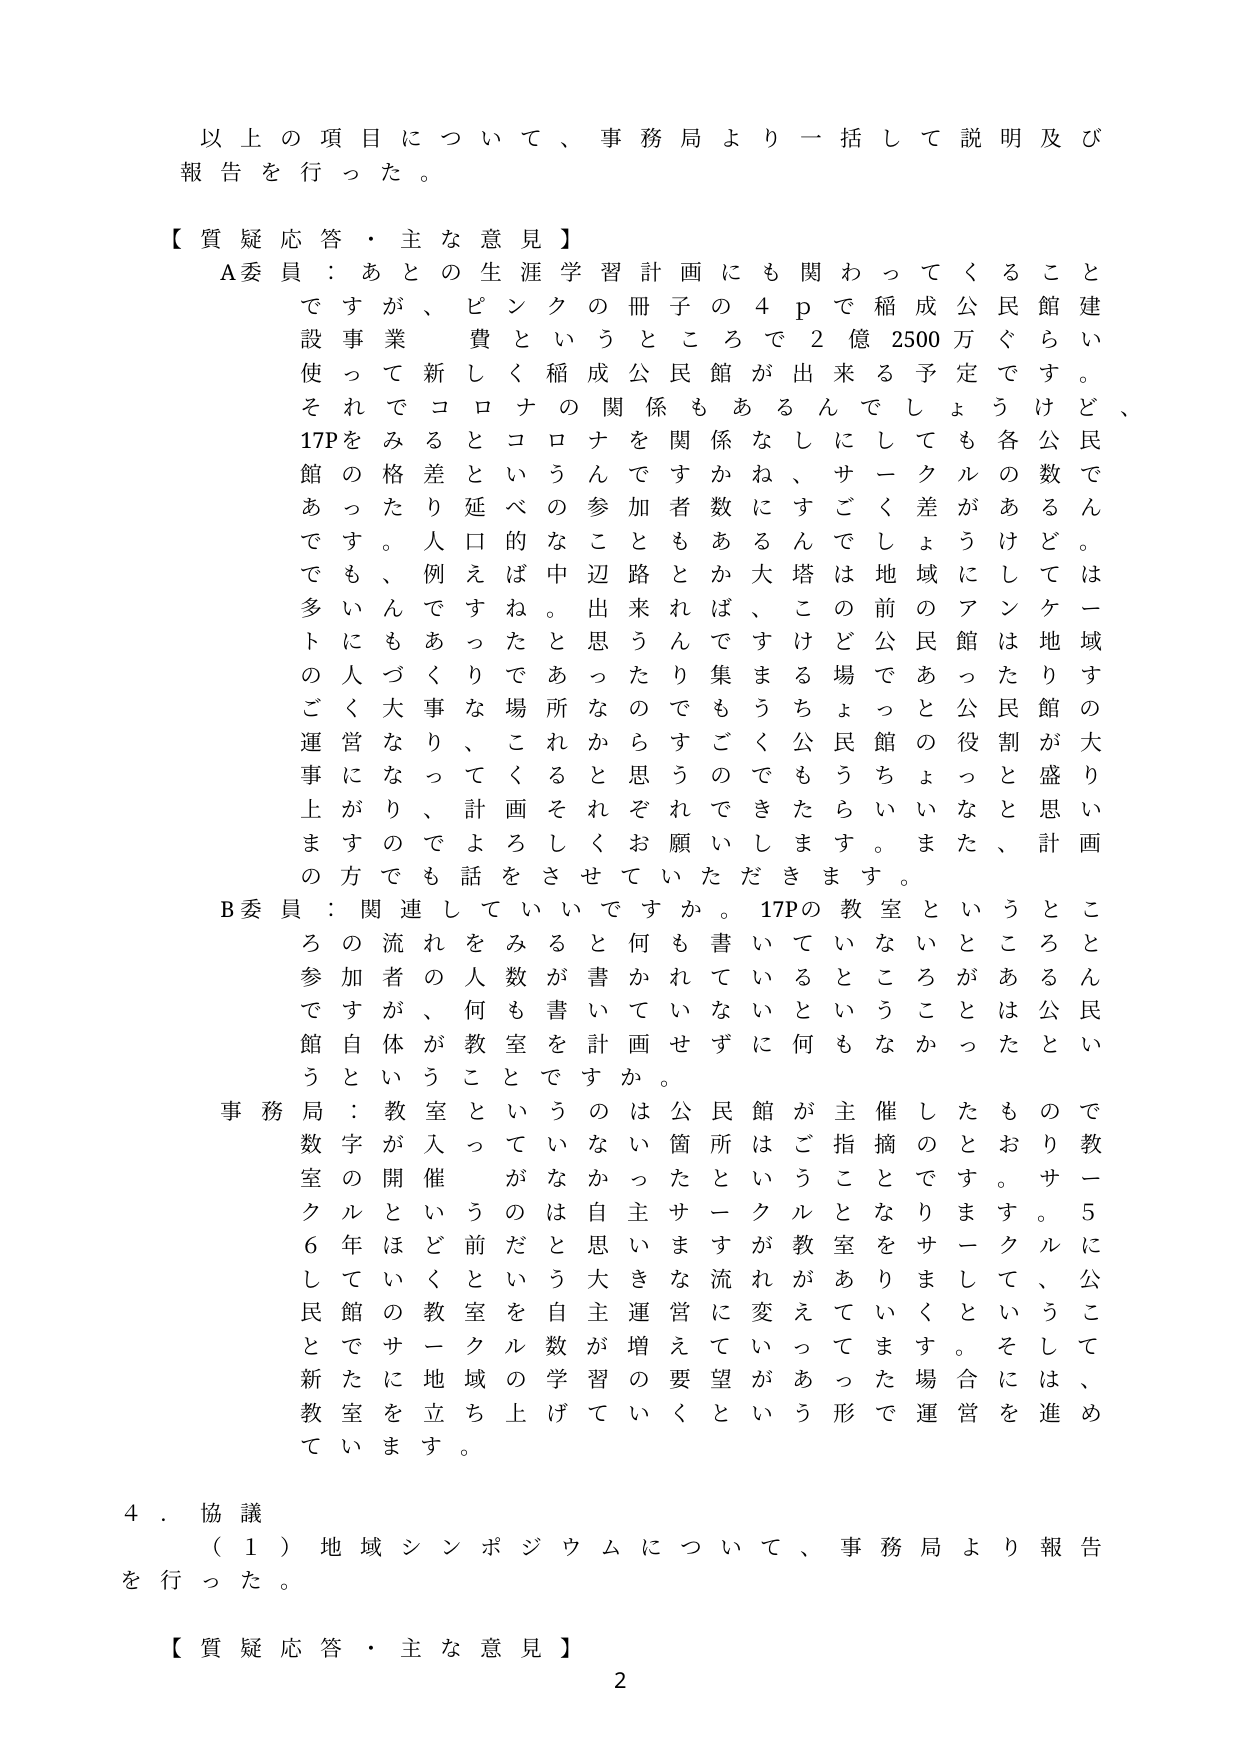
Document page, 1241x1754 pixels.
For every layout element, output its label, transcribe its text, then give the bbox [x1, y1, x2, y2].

text A委員：あとの生涯学習計画にも関わってくることですが、ピンクの冊子の４ｐで稲成公民館建設事業 費というところで２億2500万ぐらい使って新しく稲成公民館が出来る予定です。それでコロナの関係もあるんでしょうけど、17Pをみるとコロナを関係なしにしても各公民館の格差というんですかね、サークルの数であったり延べの参加者数にすごく差があるんです。人口的なこともあるんでしょうけど。でも、例えば中辺路とか大塔は地域にしては多いんですね。出来れば、この前のアンケートにもあったと思うんですけど公民館は地域の人づくりであったり集まる場であったりすごく大事な場所なのでもうちょっと公民館の運営なり、これからすごく公民館の役割が大事になってくると思うのでもうちょっと盛り上がり、計画それぞれできたらいいなと思いますのでよろしくお願いします。また、計画の方でも話をさせていただきます。 [210, 254, 1120, 892]
text 【質疑応答・主な意見】 [120, 221, 1120, 254]
text （１）地域シンポジウムについて、事務局より報告を行った。 [120, 1529, 1120, 1596]
text B委員：関連していいですか。17Pの教室というところの流れをみると何も書いていないところと参加者の人数が書かれているところがあるんですが、何も書いていないということは公民館自体が教室を計画せずに何もなかったというということですか。 [210, 892, 1120, 1093]
text 以上の項目について、事務局より一括して説明及び報告を行った。 [160, 120, 1120, 187]
text ４．協議 [120, 1496, 1120, 1529]
text 事務局：教室というのは公民館が主催したもので数字が入っていない箇所はご指摘のとおり教室の開催 がなかったということです。サークルというのは自主サークルとなります。５、６年ほど前だと思いますが教室をサークルにしていくという大きな流れがありまして、公民館の教室を自主運営に変えていくということでサークル数が増えていってます。そして、新たに地域の学習の要望があった場合には、教室を立ち上げていくという形で運営を進めています。 [200, 1093, 1120, 1462]
text 【質疑応答・主な意見】 [120, 1630, 1120, 1663]
